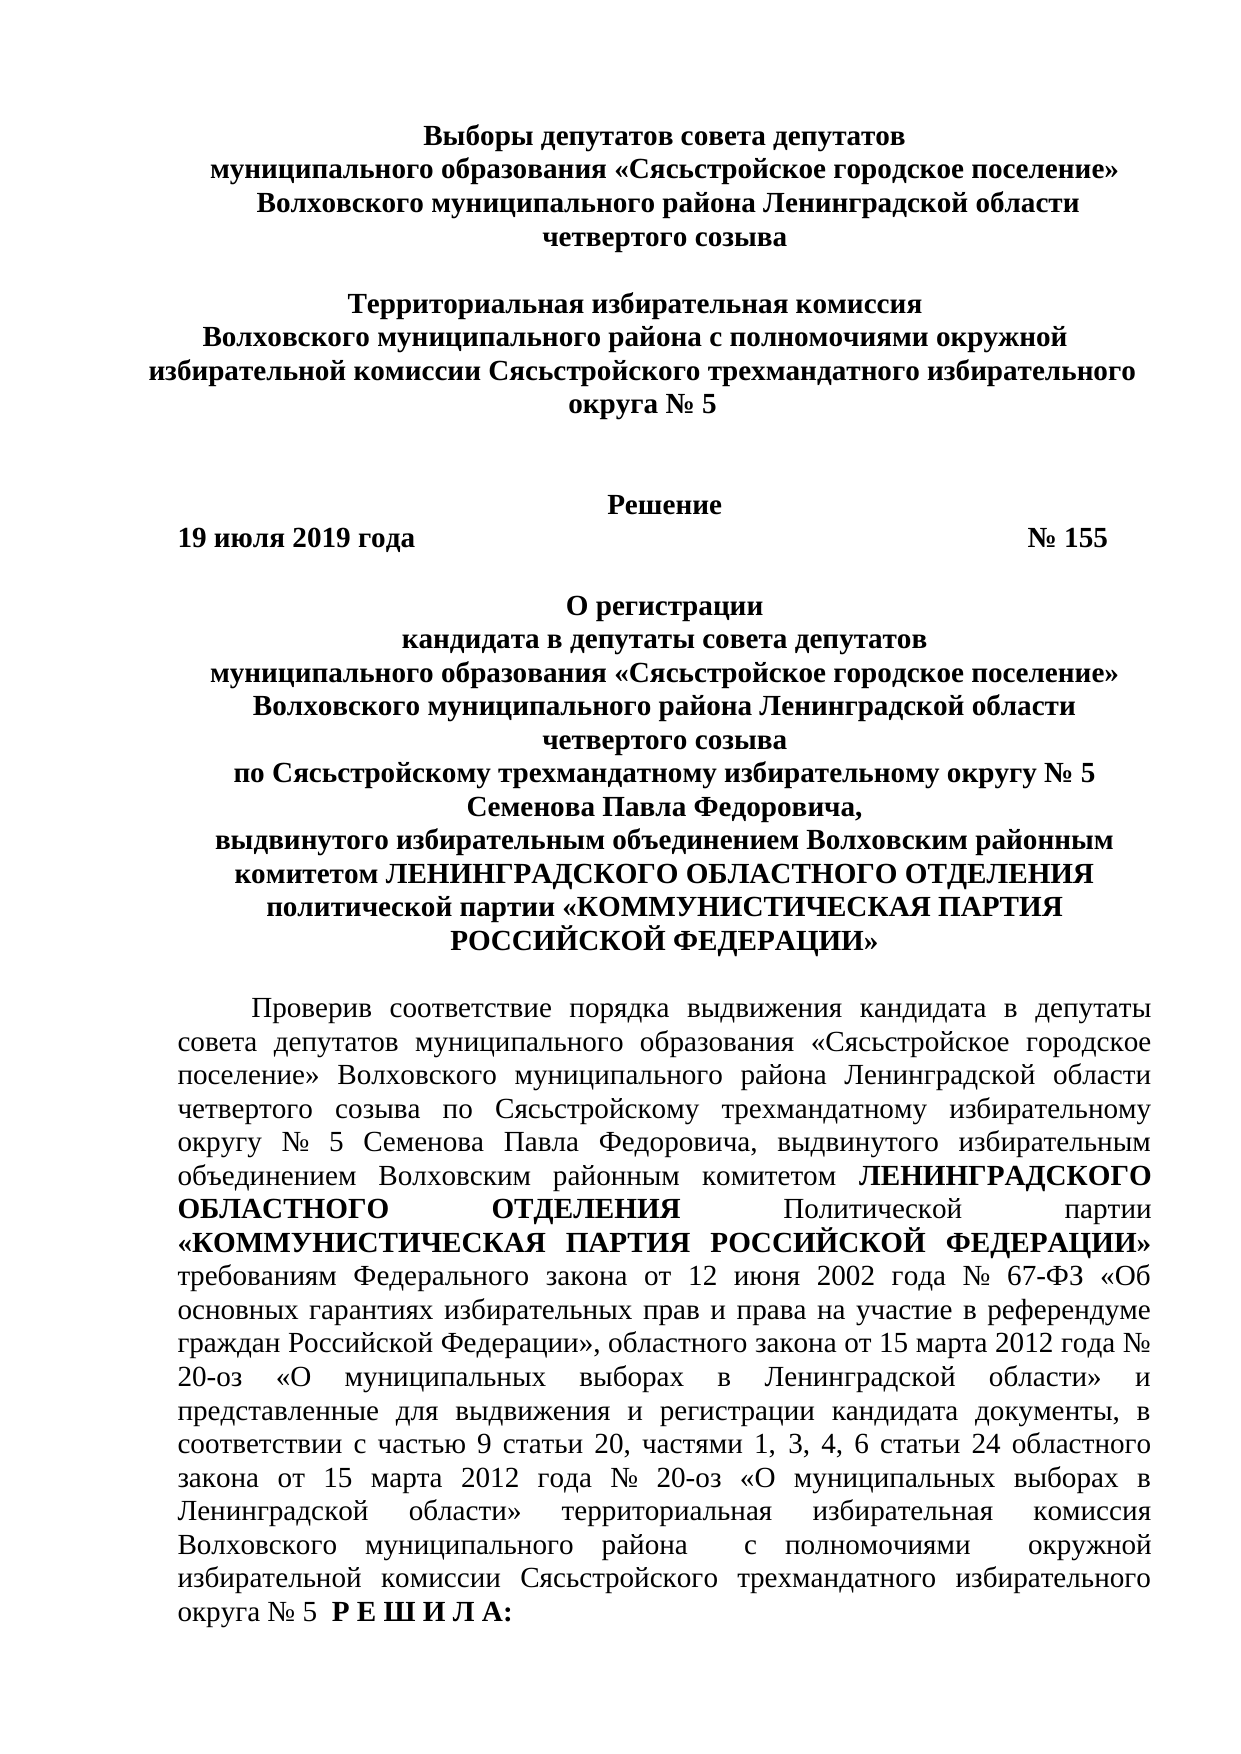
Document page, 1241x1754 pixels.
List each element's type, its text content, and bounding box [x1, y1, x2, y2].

text Территориальная избирательная комиссия [118, 286, 1152, 319]
text Волховского муниципального района Ленинградской области четвертого созыва [177, 688, 1152, 755]
text муниципального образования «Сясьстройское городское поселение» [177, 152, 1152, 185]
text О регистрации [177, 588, 1152, 621]
text кандидата в депутаты совета депутатов [177, 621, 1152, 655]
text муниципального образования «Сясьстройское городское поселение» [177, 655, 1152, 688]
text Проверив соответствие порядка выдвижения кандидата в депутаты совета депутатов муниципального образования «Сясьстройское городское поселение» Волховского муниципального района Ленинградской области четвертого созыва по Сясьстройскому трехмандатному избирательному округу № 5 Семенова Павла Федоровича, выдвинутого избирательным объединением Волховским районным комитетом ЛЕНИНГРАДСКОГО ОБЛАСТНОГО ОТДЕЛЕНИЯ Политической партии «КОММУНИСТИЧЕСКАЯ ПАРТИЯ РОССИЙСКОЙ ФЕДЕРАЦИИ» требованиям Федерального закона от 12 июня 2002 года № 67-ФЗ «Об основных гарантиях избирательных прав и права на участие в референдуме граждан Российской Федерации», областного закона от 15 марта 2012 года № 20-оз «О муниципальных выборах в Ленинградской области» и представленные для выдвижения и регистрации кандидата документы, в соответствии с частью 9 статьи 20, частями 1, 3, 4, 6 статьи 24 областного закона от 15 марта 2012 года № 20-оз «О муниципальных выборах в Ленинградской области» территориальная избирательная комиссия Волховского муниципального района с полномочиями окружной избирательной комиссии Сясьстройского трехмандатного избирательного округа № 5 Р Е Ш И Л А: [177, 990, 1152, 1627]
text Волховского муниципального района с полномочиями окружной избирательной комиссии Сясьстройского трехмандатного избирательного округа № 5 [118, 319, 1152, 420]
text Семенова Павла Федоровича, [177, 789, 1152, 822]
text по Сясьстройскому трехмандатному избирательному округу № 5 [177, 755, 1152, 789]
text выдвинутого избирательным объединением Волховским районным комитетом ЛЕНИНГРАДСКОГО ОБЛАСТНОГО ОТДЕЛЕНИЯ политической партии «КОММУНИСТИЧЕСКАЯ ПАРТИЯ РОССИЙСКОЙ ФЕДЕРАЦИИ» [177, 822, 1152, 957]
text 19 июля 2019 года № 155 [177, 521, 1152, 554]
text Волховского муниципального района Ленинградской области четвертого созыва [177, 185, 1152, 252]
text Выборы депутатов совета депутатов [177, 118, 1152, 152]
text Решение [177, 487, 1152, 521]
